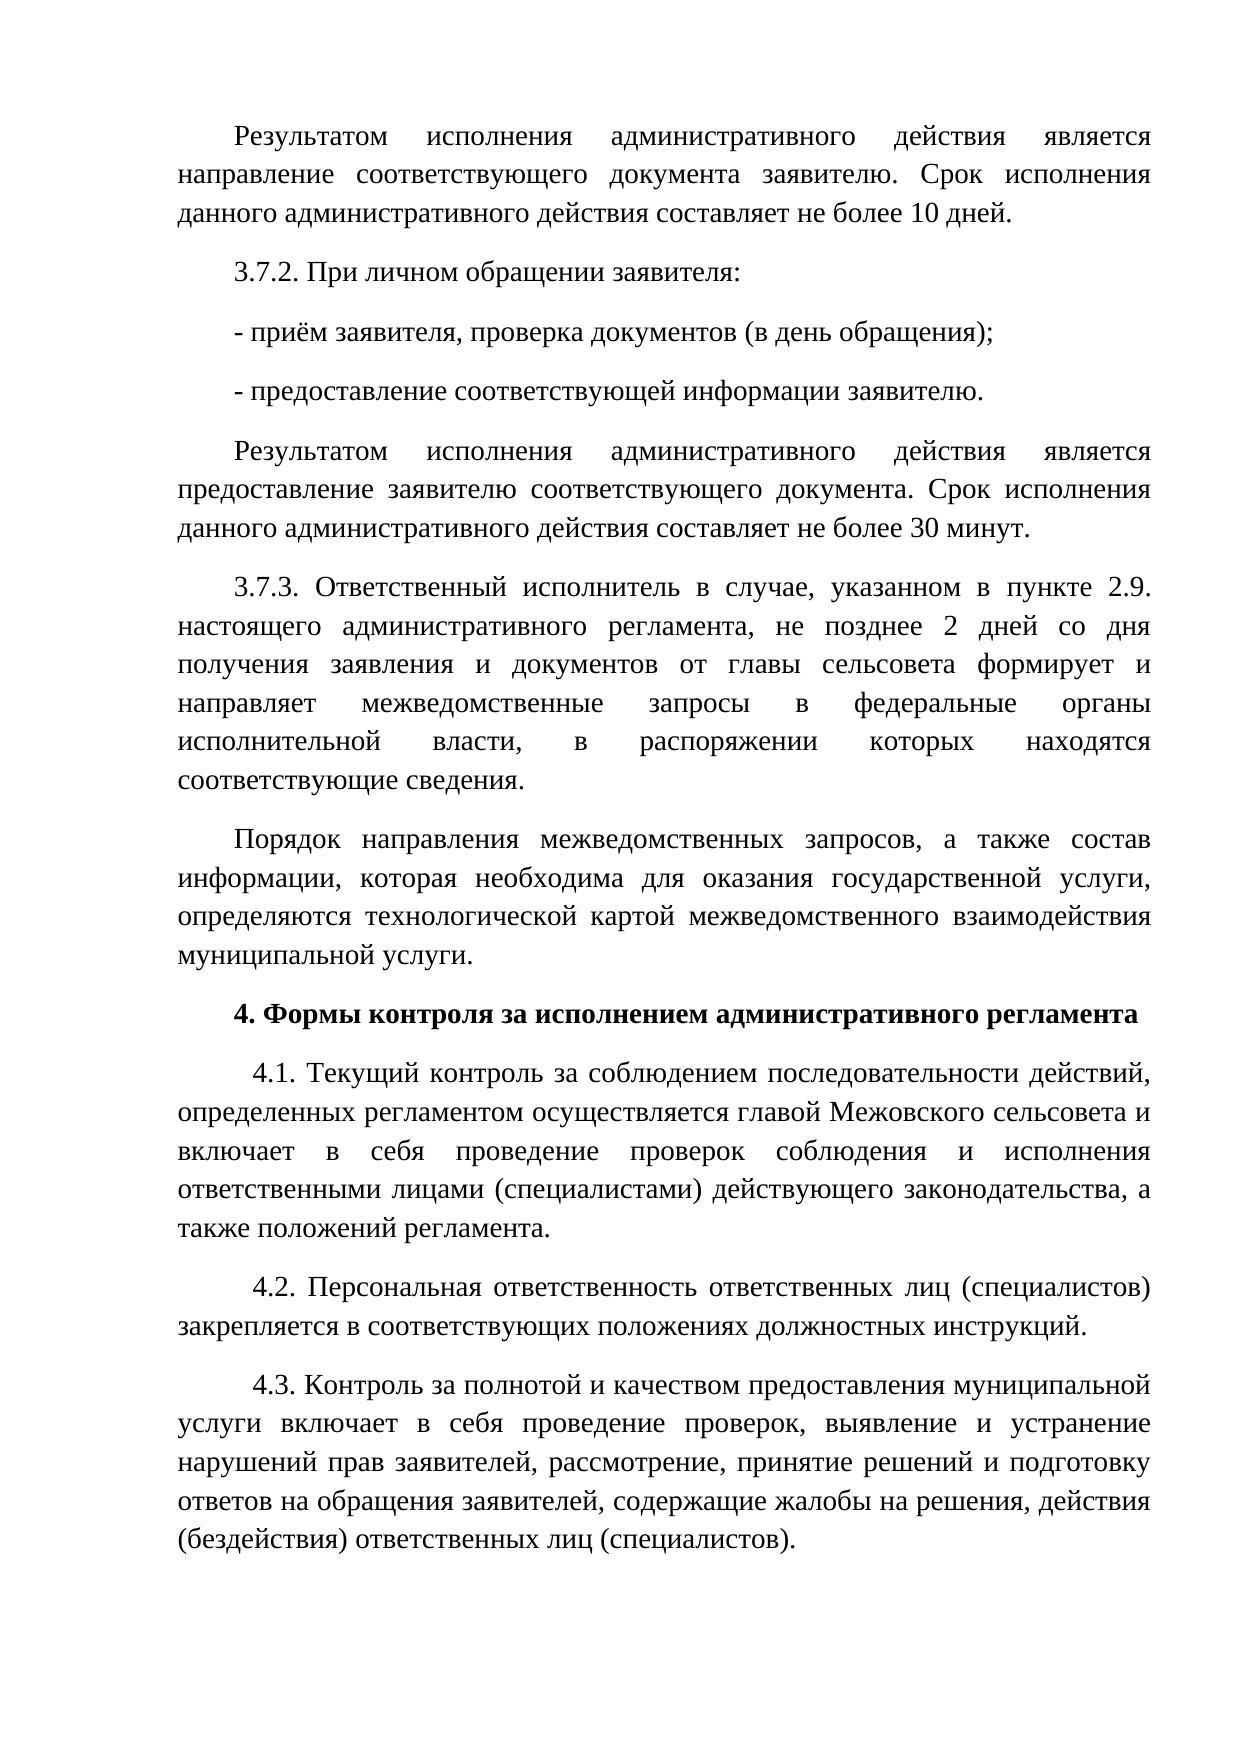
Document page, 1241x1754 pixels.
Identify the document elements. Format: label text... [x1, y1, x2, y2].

text - предоставление соответствующей информации заявителю. [177, 373, 1152, 407]
text 4.1. Текущий контроль за соблюдением последовательности действий, определенных регламентом осуществляется главой Межовского сельсовета и включает в себя проведение проверок соблюдения и исполнения ответственными лицами (специалистами) действующего законодательства, а также положений регламента. [177, 1056, 1152, 1243]
text 3.7.2. При личном обращении заявителя: [177, 254, 1152, 288]
text Результатом исполнения административного действия является предоставление заявителю соответствующего документа. Срок исполнения данного административного действия составляет не более 30 минут. [177, 433, 1152, 543]
text 3.7.3. Ответственный исполнитель в случае, указанном в пункте 2.9. настоящего административного регламента, не позднее 2 дней со дня получения заявления и документов от главы сельсовета формирует и направляет межведомственные запросы в федеральные органы исполнительной власти, в распоряжении которых находятся соответствующие сведения. [177, 569, 1152, 795]
text 4.3. Контроль за полнотой и качеством предоставления муниципальной услуги включает в себя проведение проверок, выявление и устранение нарушений прав заявителей, рассмотрение, принятие решений и подготовку ответов на обращения заявителей, содержащие жалобы на решения, действия (бездействия) ответственных лиц (специалистов). [177, 1367, 1152, 1555]
text - приём заявителя, проверка документов (в день обращения); [177, 314, 1152, 347]
text 4. Формы контроля за исполнением административного регламента [177, 996, 1152, 1030]
text Порядок направления межведомственных запросов, а также состав информации, которая необходима для оказания государственной услуги, определяются технологической картой межведомственного взаимодействия муниципальной услуги. [177, 821, 1152, 970]
text Результатом исполнения административного действия является направление соответствующего документа заявителю. Срок исполнения данного административного действия составляет не более 10 дней. [177, 118, 1152, 229]
text 4.2. Персональная ответственность ответственных лиц (специалистов) закрепляется в соответствующих положениях должностных инструкций. [177, 1269, 1152, 1341]
